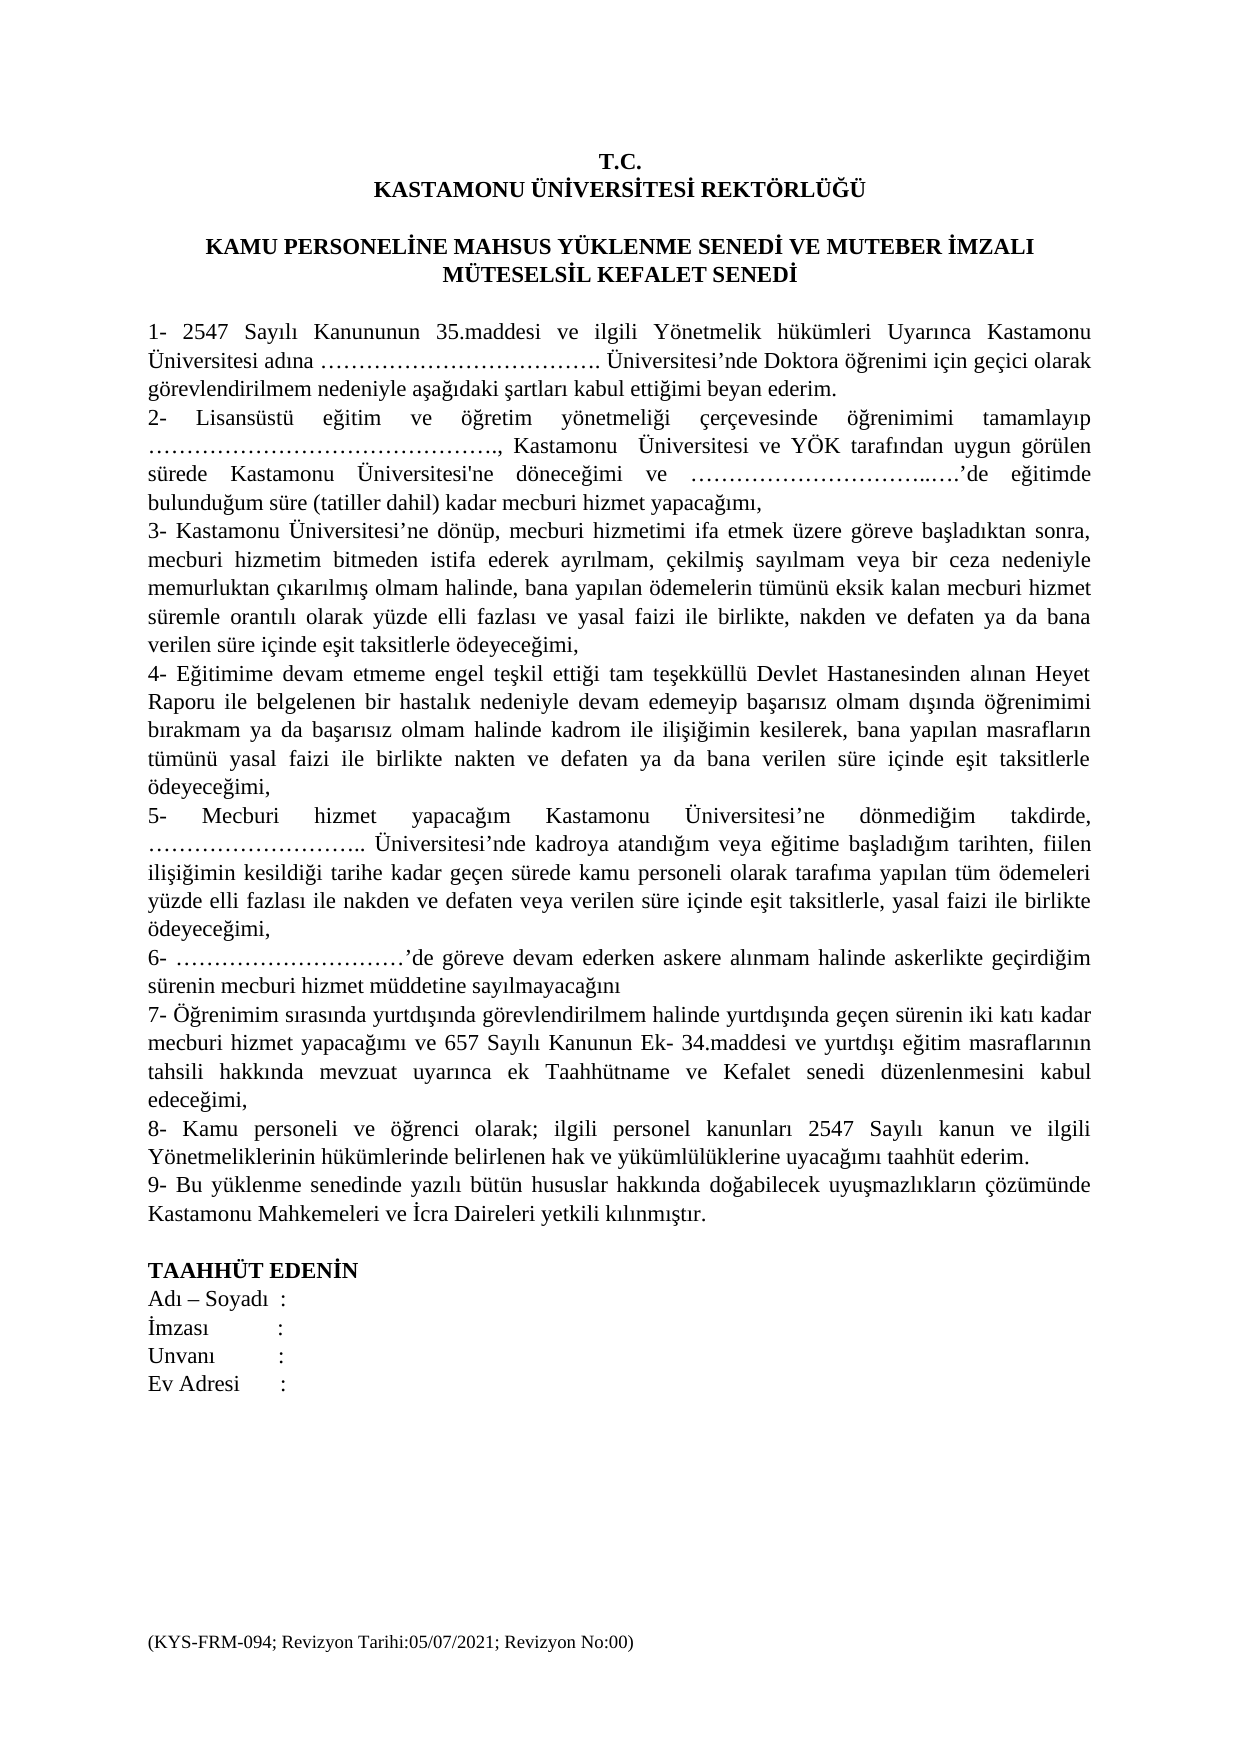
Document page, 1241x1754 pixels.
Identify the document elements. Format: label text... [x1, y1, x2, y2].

text 9- Bu yüklenme senedinde yazılı bütün hususlar hakkında doğabilecek uyuşmazlıkların çözümünde Kastamonu Mahkemeleri ve İcra Daireleri yetkili kılınmıştır. [148, 1171, 1092, 1226]
text Ev Adresi : [148, 1371, 1092, 1397]
text 8- Kamu personeli ve öğrenci olarak; ilgili personel kanunları 2547 Sayılı kanun ve ilgili Yönetmeliklerinin hükümlerinde belirlenen hak ve yükümlülüklerine uyacağımı taahhüt ederim. [148, 1114, 1092, 1169]
text KASTAMONU ÜNİVERSİTESİ REKTÖRLÜĞÜ [148, 176, 1092, 202]
text 4- Eğitimime devam etmeme engel teşkil ettiği tam teşekküllü Devlet Hastanesinden alınan Heyet Raporu ile belgelenen bir hastalık nedeniyle devam edemeyip başarısız olmam dışında öğrenimimi bırakmam ya da başarısız olmam halinde kadrom ile ilişiğimin kesilerek, bana yapılan masrafların tümünü yasal faizi ile birlikte nakten ve defaten ya da bana verilen süre içinde eşit taksitlerle ödeyeceğimi, [148, 659, 1092, 800]
text 3- Kastamonu Üniversitesi’ne dönüp, mecburi hizmetimi ifa etmek üzere göreve başladıktan sonra, mecburi hizmetim bitmeden istifa ederek ayrılmam, çekilmiş sayılmam veya bir ceza nedeniyle memurluktan çıkarılmış olmam halinde, bana yapılan ödemelerin tümünü eksik kalan mecburi hizmet süremle orantılı olarak yüzde elli fazlası ve yasal faizi ile birlikte, nakden ve defaten ya da bana verilen süre içinde eşit taksitlerle ödeyeceğimi, [148, 517, 1092, 657]
text 5- Mecburi hizmet yapacağım Kastamonu Üniversitesi’ne dönmediğim takdirde, ……………………….. Üniversitesi’nde kadroya atandığım veya eğitime başladığım tarihten, fiilen ilişiğimin kesildiği tarihe kadar geçen sürede kamu personeli olarak tarafıma yapılan tüm ödemeleri yüzde elli fazlası ile nakden ve defaten veya verilen süre içinde eşit taksitlerle, yasal faizi ile birlikte ödeyeceğimi, [148, 802, 1092, 942]
text TAAHHÜT EDENİN [148, 1257, 1092, 1283]
text Unvanı : [148, 1342, 1092, 1368]
text KAMU PERSONELİNE MAHSUS YÜKLENME SENEDİ VE MUTEBER İMZALI MÜTESELSİL KEFALET SENEDİ [148, 233, 1092, 288]
text Adı – Soyadı : [148, 1285, 1092, 1312]
text T.C. [148, 148, 1092, 174]
text 2- Lisansüstü eğitim ve öğretim yönetmeliği çerçevesinde öğrenimimi tamamlayıp ………………………………………., Kastamonu Üniversitesi ve YÖK tarafından uygun görülen sürede Kastamonu Üniversitesi'ne döneceğimi ve …………………………..….’de eğitimde bulunduğum süre (tatiller dahil) kadar mecburi hizmet yapacağımı, [148, 404, 1092, 515]
text 1- 2547 Sayılı Kanununun 35.maddesi ve ilgili Yönetmelik hükümleri Uyarınca Kastamonu Üniversitesi adına ………………………………. Üniversitesi’nde Doktora öğrenimi için geçici olarak görevlendirilmem nedeniyle aşağıdaki şartları kabul ettiğimi beyan ederim. [148, 318, 1092, 402]
text 6- …………………………’de göreve devam ederken askere alınmam halinde askerlikte geçirdiğim sürenin mecburi hizmet müddetine sayılmayacağını [148, 944, 1092, 999]
text İmzası : [148, 1314, 1092, 1340]
text 7- Öğrenimim sırasında yurtdışında görevlendirilmem halinde yurtdışında geçen sürenin iki katı kadar mecburi hizmet yapacağımı ve 657 Sayılı Kanunun Ek- 34.maddesi ve yurtdışı eğitim masraflarının tahsili hakkında mevzuat uyarınca ek Taahhütname ve Kefalet senedi düzenlenmesini kabul edeceğimi, [148, 1001, 1092, 1112]
